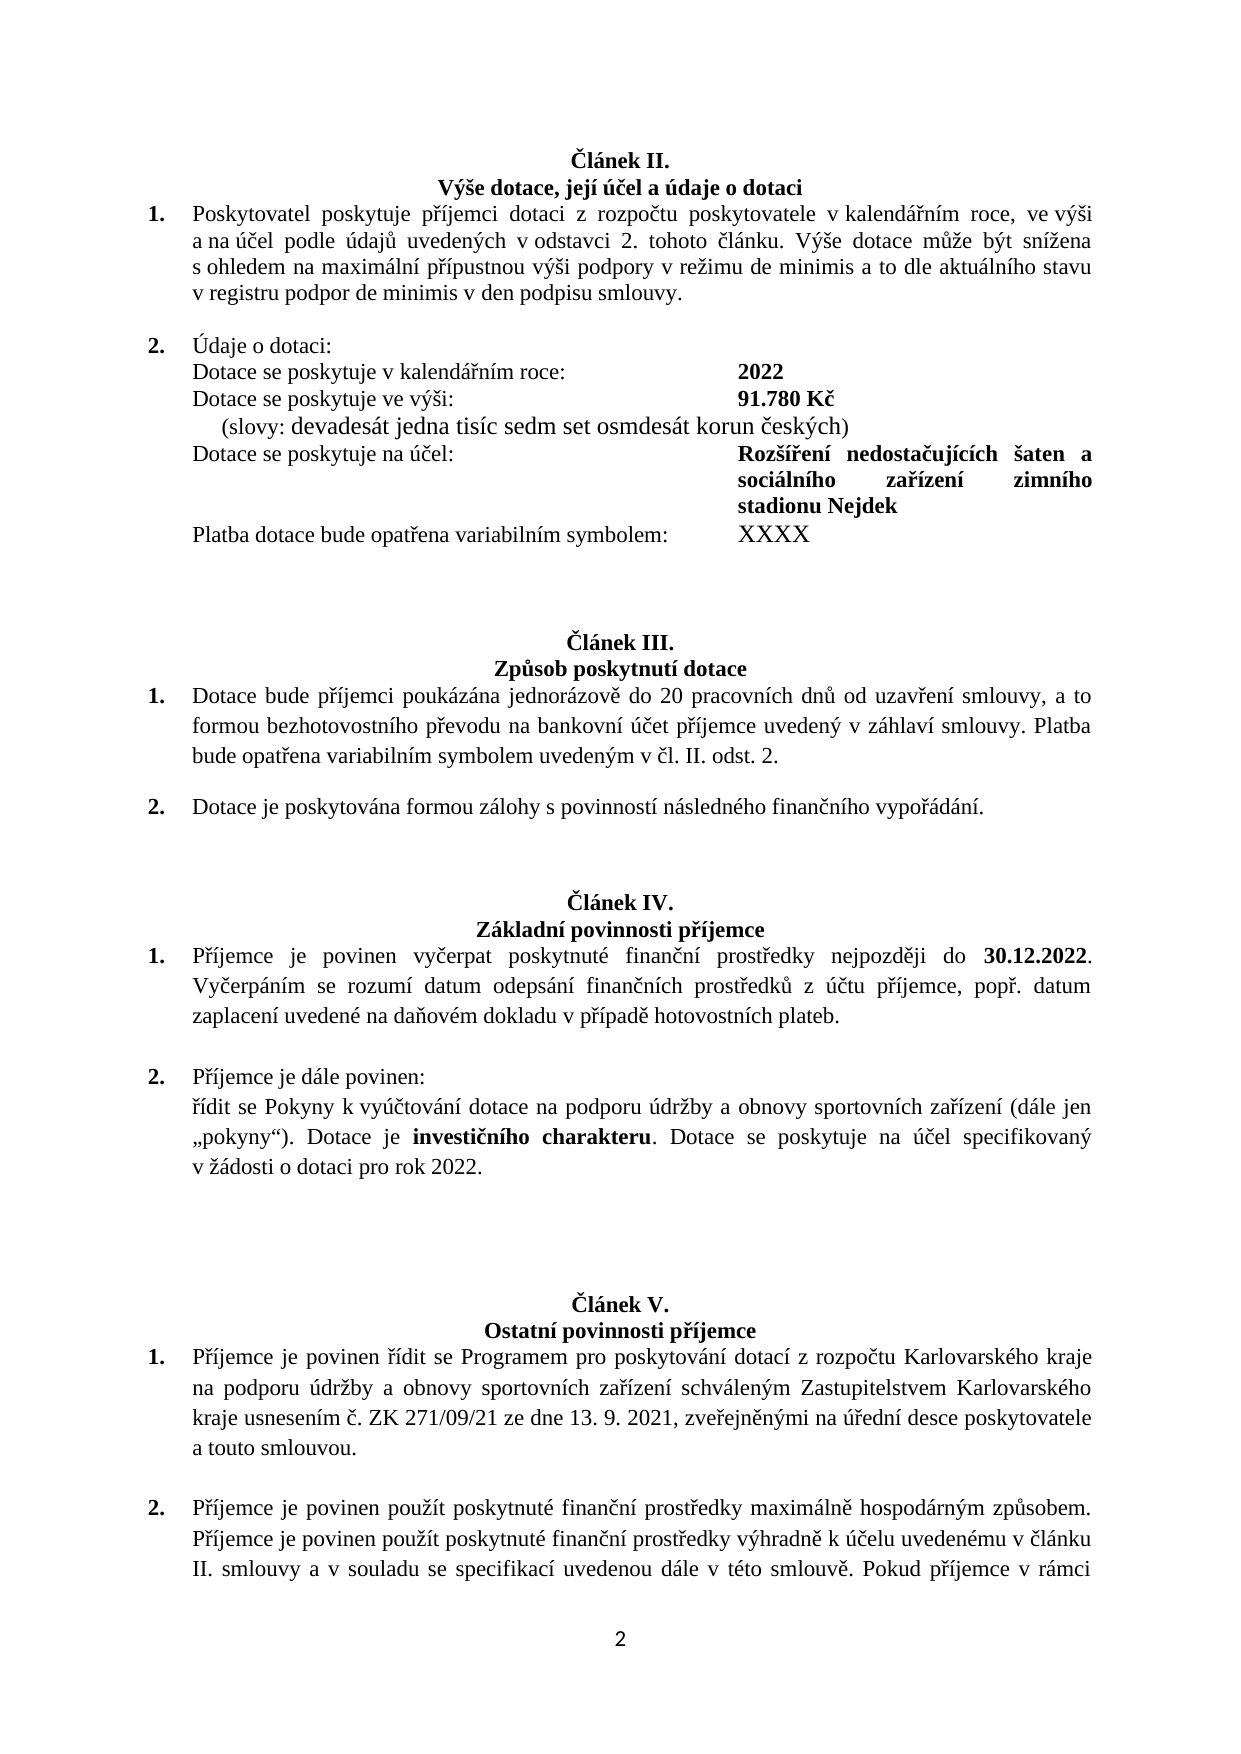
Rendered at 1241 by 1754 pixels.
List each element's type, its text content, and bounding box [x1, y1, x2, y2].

list řídit se Pokyny k vyúčtování dotace na podporu údržby a obnovy sportovních zařízení (dále jen „pokyny“). Dotace je investičního charakteru. Dotace se poskytuje na účel specifikovaný v žádosti o dotaci pro rok 2022. [192, 1093, 1093, 1180]
text Článek IV. [148, 889, 1093, 916]
list Dotace bude příjemci poukázána jednorázově do 20 pracovních dnů od uzavření smlouvy, a to formou bezhotovostního převodu na bankovní účet příjemce uvedený v záhlaví smlouvy. Platba bude opatřena variabilním symbolem uvedeným v čl. II. odst. 2. [148, 682, 1093, 768]
list Údaje o dotaci: [148, 332, 1093, 358]
list Poskytovatel poskytuje příjemci dotaci z rozpočtu poskytovatele v kalendářním roce, ve výši a na účel podle údajů uvedených v odstavci 2. tohoto článku. Výše dotace může být snížena s ohledem na maximální přípustnou výši podpory v režimu de minimis a to dle aktuálního stavu v registru podpor de minimis v den podpisu smlouvy. [148, 200, 1093, 306]
text Způsob poskytnutí dotace [148, 655, 1093, 682]
text Článek III. [148, 629, 1093, 655]
text Ostatní povinnosti příjemce [148, 1317, 1093, 1343]
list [148, 1494, 1093, 1581]
list Příjemce je povinen vyčerpat poskytnuté finanční prostředky nejpozději do 30.12.2022. Vyčerpáním se rozumí datum odepsání finančních prostředků z účtu příjemce, popř. datum zaplacení uvedené na daňovém dokladu v případě hotovostních plateb. [148, 942, 1093, 1029]
text Dotace se poskytuje v kalendářním roce: 2022 [192, 358, 1093, 385]
list Dotace je poskytována formou zálohy s povinností následného finančního vypořádání. [148, 793, 1093, 819]
list Příjemce je povinen řídit se Programem pro poskytování dotací z rozpočtu Karlovarského kraje na podporu údržby a obnovy sportovních zařízení schváleným Zastupitelstvem Karlovarského kraje usnesením č. ZK 271/09/21 ze dne 13. 9. 2021, zveřejněnými na úřední desce poskytovatele a touto smlouvou. [148, 1343, 1093, 1460]
text Platba dotace bude opatřena variabilním symbolem: XXXX [192, 519, 1093, 548]
text Článek II. [148, 148, 1093, 174]
text Článek V. [148, 1291, 1093, 1317]
text Základní povinnosti příjemce [148, 916, 1093, 942]
text Dotace se poskytuje na účel: Rozšíření nedostačujících šaten a sociálního zařízení zimního stadionu Nejdek [192, 440, 1093, 519]
list Příjemce je dále povinen: [148, 1063, 1093, 1089]
text (slovy: devadesát jedna tisíc sedm set osmdesát korun českých) [192, 411, 1093, 440]
text Dotace se poskytuje ve výši: 91.780 Kč [192, 385, 1093, 411]
text Výše dotace, její účel a údaje o dotaci [148, 174, 1093, 200]
